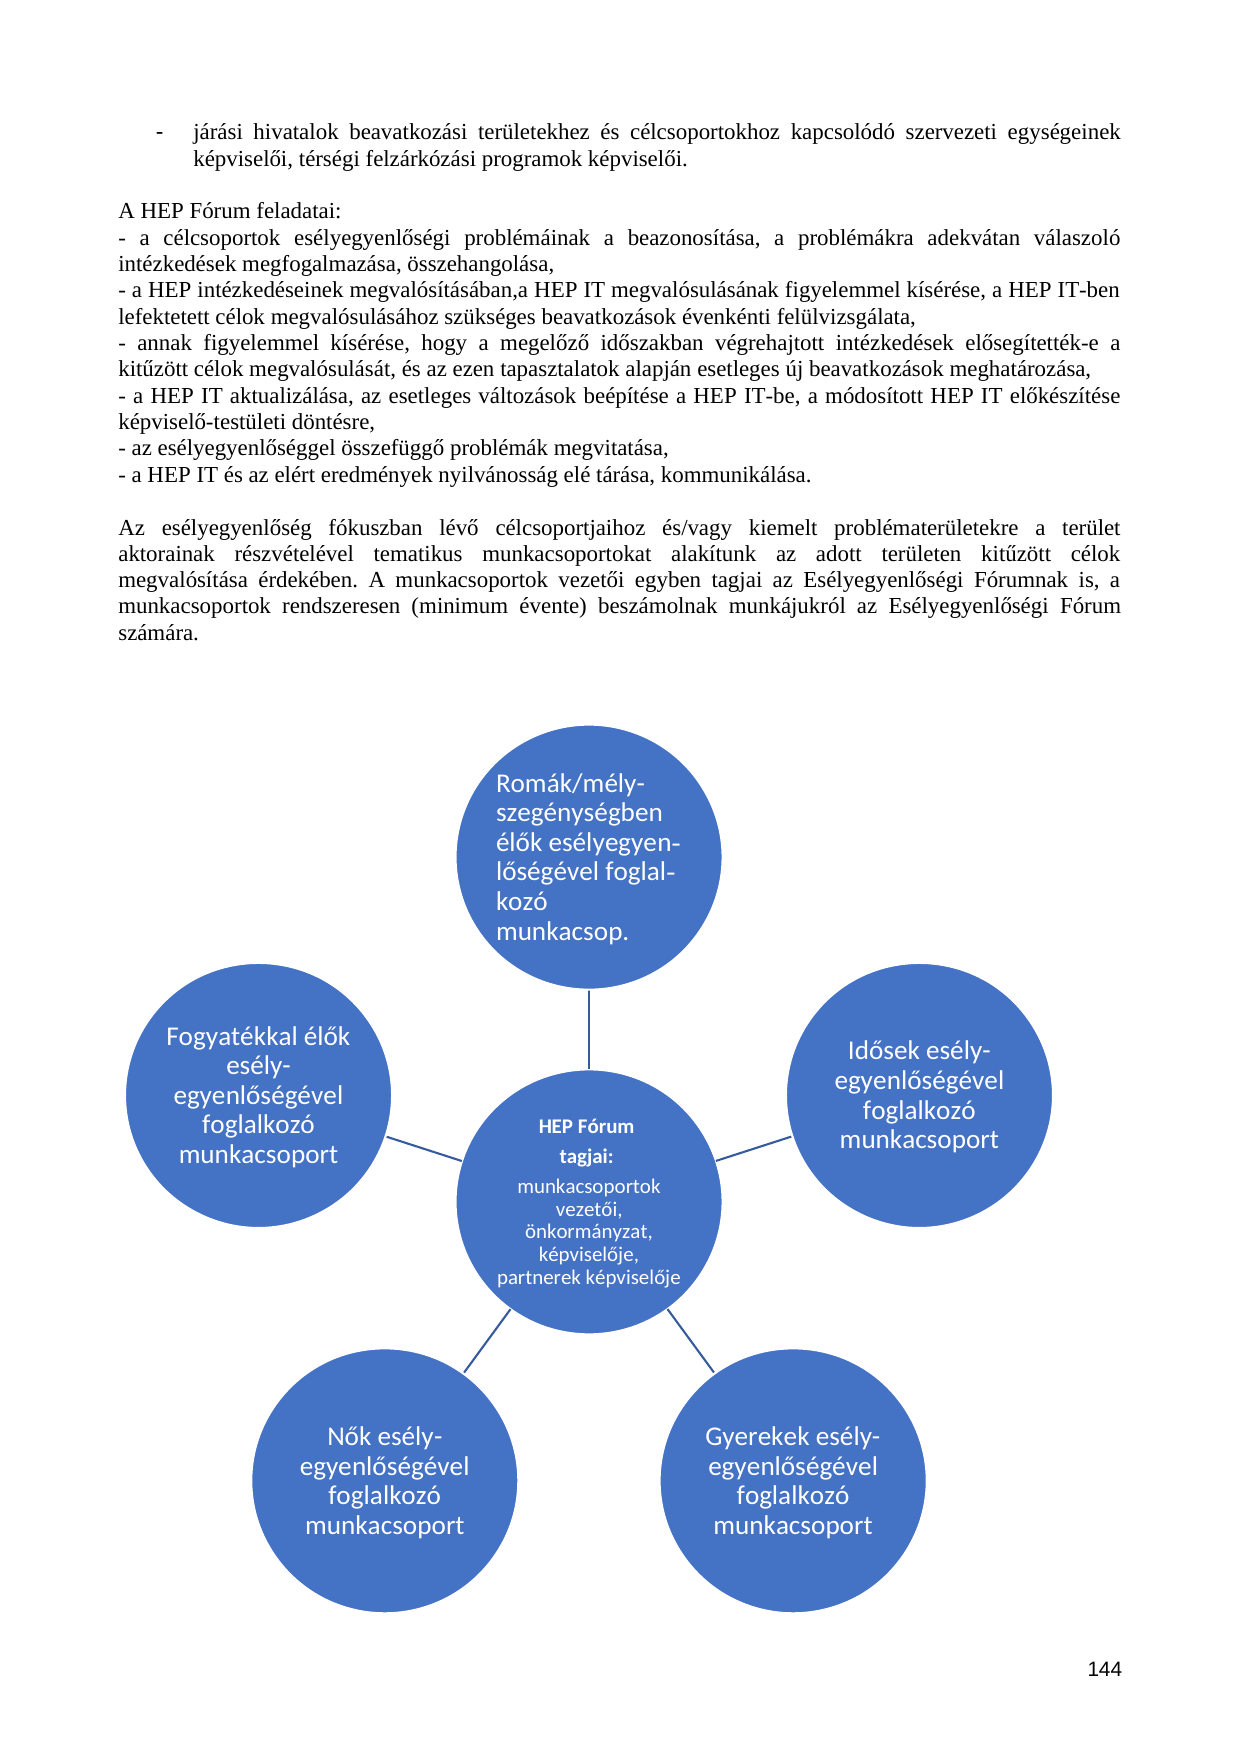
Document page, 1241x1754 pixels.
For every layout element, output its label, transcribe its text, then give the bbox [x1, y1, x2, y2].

list járási hivatalok beavatkozási területekhez és célcsoportokhoz kapcsolódó szervezeti egységeinek képviselői, térségi felzárkózási programok képviselői. [156, 118, 1122, 171]
text - annak figyelemmel kísérése, hogy a megelőző időszakban végrehajtott intézkedések elősegítették-e a kitűzött célok megvalósulását, és az ezen tapasztalatok alapján esetleges új beavatkozások meghatározása, [118, 329, 1122, 382]
text - az esélyegyenlőséggel összefüggő problémák megvitatása, [118, 434, 1122, 461]
text - a HEP IT és az elért eredmények nyilvánosság elé tárása, kommunikálása. [118, 461, 1122, 487]
text A HEP Fórum feladatai: [118, 197, 1122, 224]
text - a célcsoportok esélyegyenlőségi problémáinak a beazonosítása, a problémákra adekvátan válaszoló intézkedések megfogalmazása, összehangolása, [118, 224, 1122, 276]
text - a HEP IT aktualizálása, az esetleges változások beépítése a HEP IT-be, a módosított HEP IT előkészítése képviselő-testületi döntésre, [118, 382, 1122, 434]
text Az esélyegyenlőség fókuszban lévő célcsoportjaihoz és/vagy kiemelt problématerületekre a terület aktorainak részvételével tematikus munkacsoportokat alakítunk az adott területen kitűzött célok megvalósítása érdekében. A munkacsoportok vezetői egyben tagjai az Esélyegyenlőségi Fórumnak is, a munkacsoportok rendszeresen (minimum évente) beszámolnak munkájukról az Esélyegyenlőségi Fórum számára. [118, 513, 1122, 645]
text - a HEP intézkedéseinek megvalósításában,a HEP IT megvalósulásának figyelemmel kísérése, a HEP IT-ben lefektetett célok megvalósulásához szükséges beavatkozások évenkénti felülvizsgálata, [118, 276, 1122, 329]
